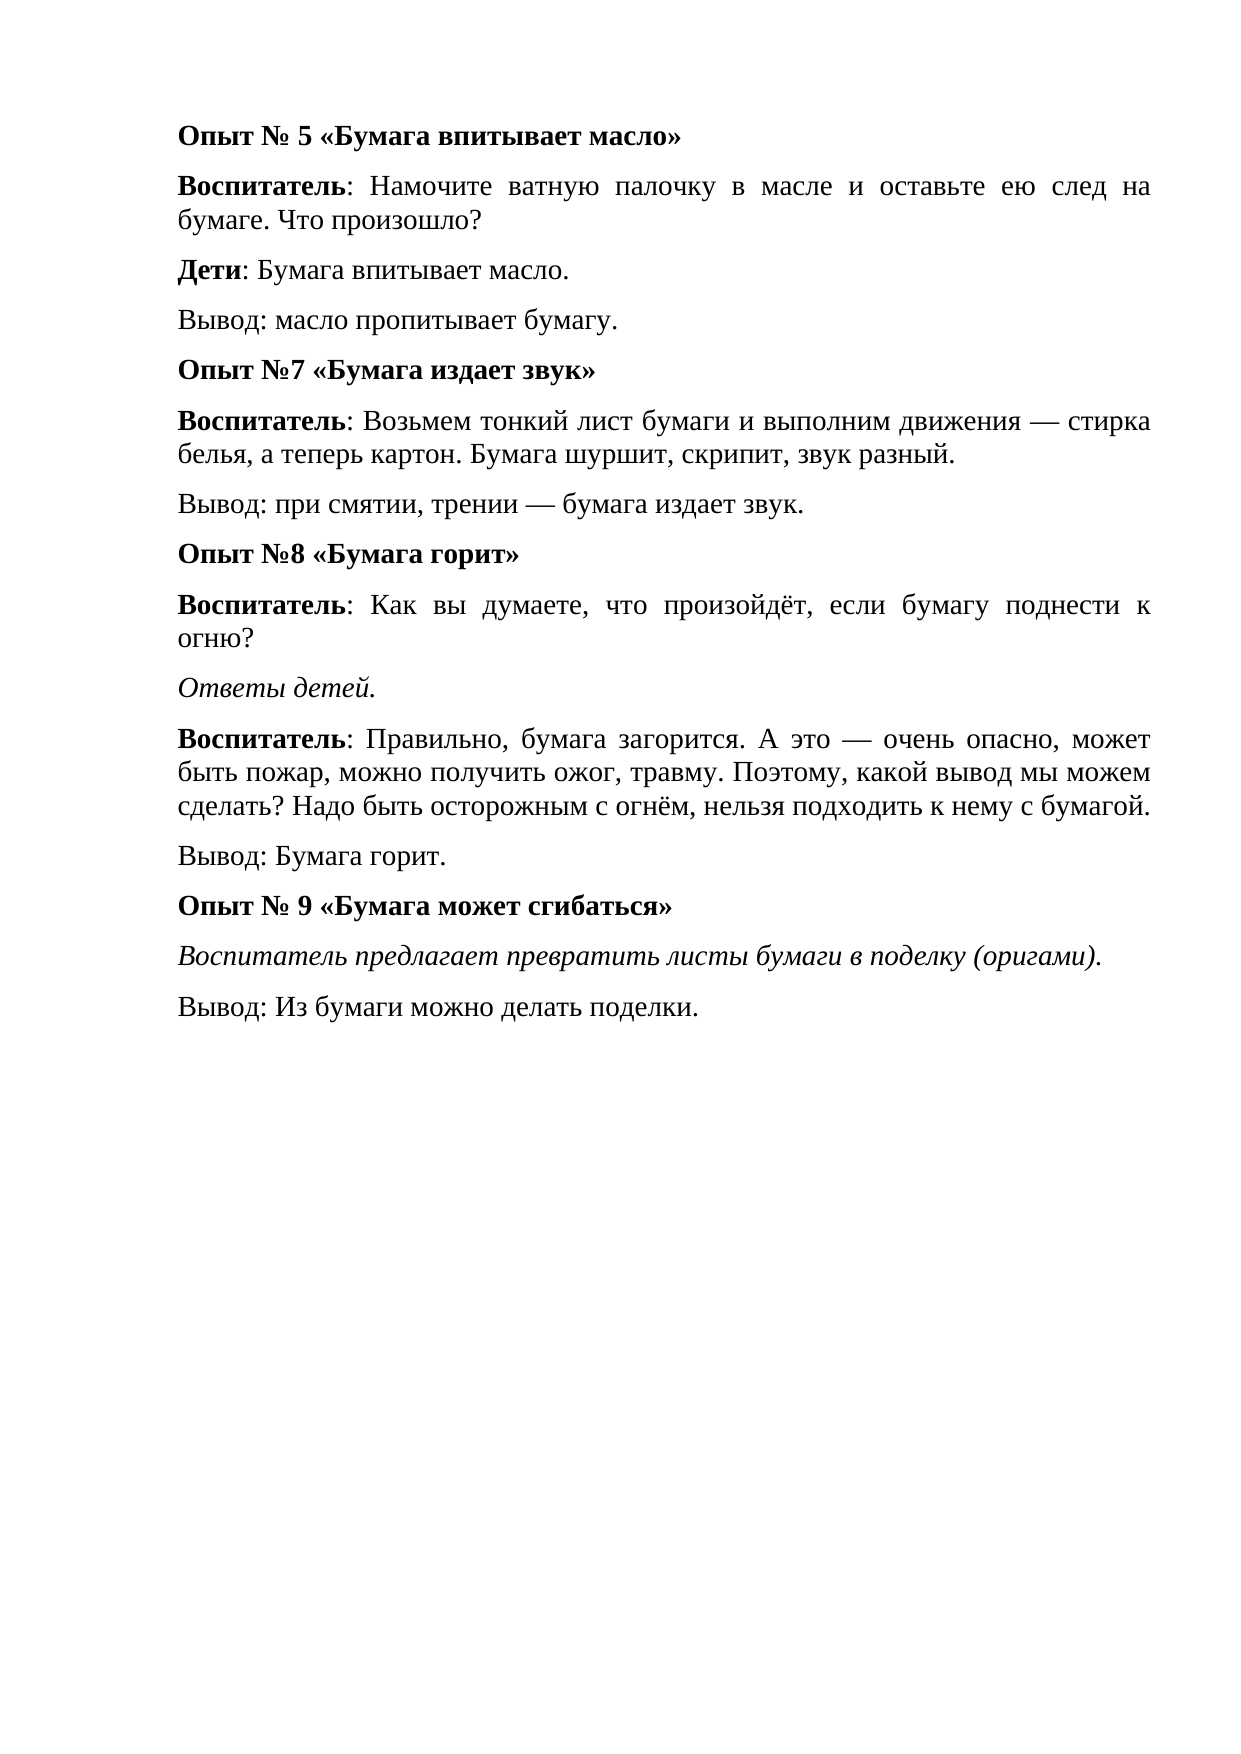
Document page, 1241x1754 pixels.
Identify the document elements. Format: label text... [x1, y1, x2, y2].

text Вывод: масло пропитывает бумагу. [177, 302, 1152, 336]
text Опыт № 9 «Бумага может сгибаться» [177, 888, 1152, 922]
text Воспитатель: Намочите ватную палочку в масле и оставьте ею след на бумаге. Что произошло? [177, 168, 1152, 235]
text Опыт №7 «Бумага издает звук» [177, 352, 1152, 386]
text Дети: Бумага впитывает масло. [177, 252, 1152, 286]
text Воспитатель: Как вы думаете, что произойдёт, если бумагу поднести к огню? [177, 587, 1152, 654]
text Опыт №8 «Бумага горит» [177, 537, 1152, 570]
text Вывод: при смятии, трении — бумага издает звук. [177, 486, 1152, 520]
text Воспитатель предлагает превратить листы бумаги в поделку (оригами). [177, 938, 1152, 972]
text Воспитатель: Возьмем тонкий лист бумаги и выполним движения — стирка белья, а теперь картон. Бумага шуршит, скрипит, звук разный. [177, 403, 1152, 470]
text Ответы детей. [177, 671, 1152, 704]
text Опыт № 5 «Бумага впитывает масло» [177, 118, 1152, 152]
text Вывод: Бумага горит. [177, 838, 1152, 872]
text Вывод: Из бумаги можно делать поделки. [177, 989, 1152, 1022]
text Воспитатель: Правильно, бумага загорится. А это — очень опасно, может быть пожар, можно получить ожог, травму. Поэтому, какой вывод мы можем сделать? Надо быть осторожным с огнём, нельзя подходить к нему с бумагой. [177, 721, 1152, 821]
